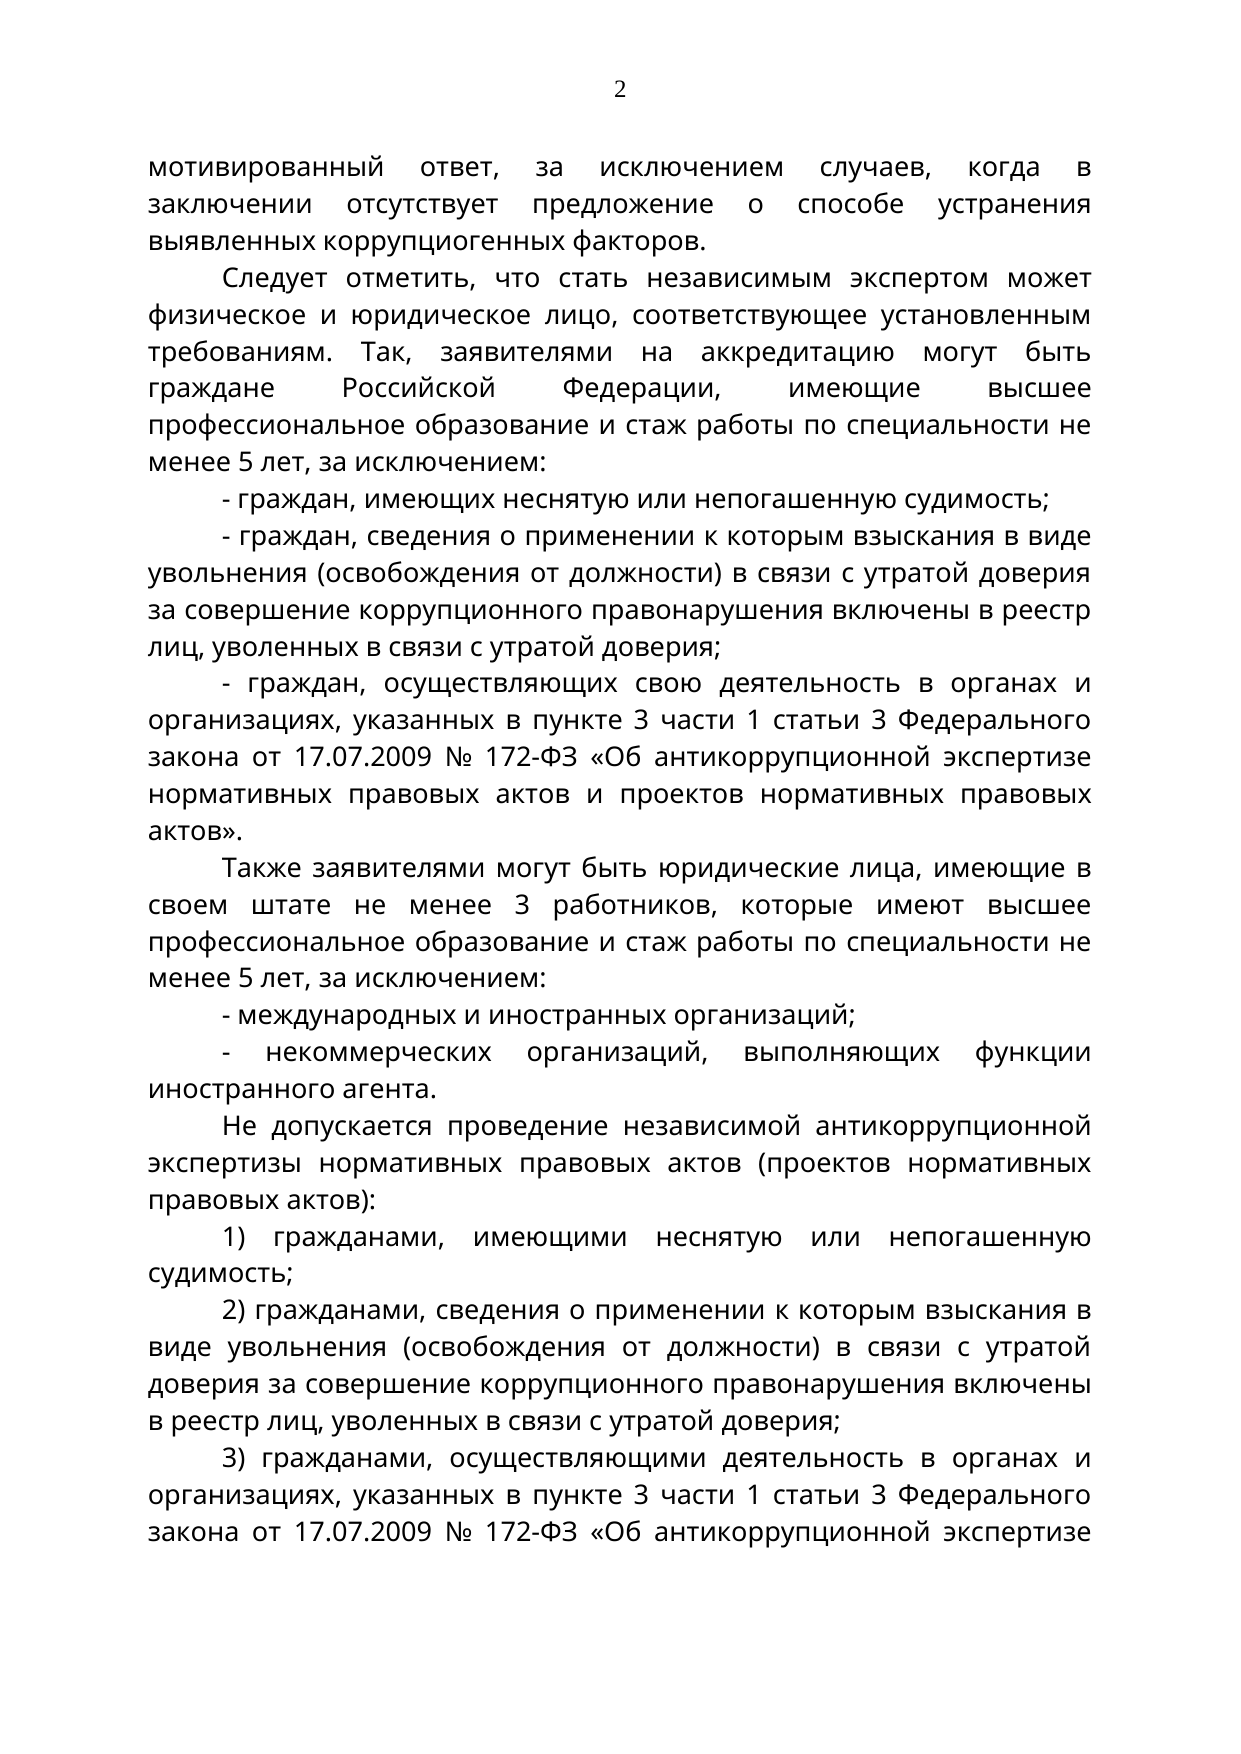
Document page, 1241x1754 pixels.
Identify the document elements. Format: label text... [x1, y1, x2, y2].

text - граждан, имеющих неснятую или непогашенную судимость; [148, 479, 1092, 516]
text - граждан, осуществляющих свою деятельность в органах и организациях, указанных в пункте 3 части 1 статьи 3 Федерального закона от 17.07.2009 № 172-ФЗ «Об антикоррупционной экспертизе нормативных правовых актов и проектов нормативных правовых актов». [148, 664, 1092, 848]
text 2) гражданами, сведения о применении к которым взыскания в виде увольнения (освобождения от должности) в связи с утратой доверия за совершение коррупционного правонарушения включены в реестр лиц, уволенных в связи с утратой доверия; [148, 1291, 1092, 1438]
text - международных и иностранных организаций; [148, 996, 1092, 1033]
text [148, 148, 1092, 258]
text - некоммерческих организаций, выполняющих функции иностранного агента. [148, 1033, 1092, 1106]
text - граждан, сведения о применении к которым взыскания в виде увольнения (освобождения от должности) в связи с утратой доверия за совершение коррупционного правонарушения включены в реестр лиц, уволенных в связи с утратой доверия; [148, 516, 1092, 664]
text Следует отметить, что стать независимым экспертом может физическое и юридическое лицо, соответствующее установленным требованиям. Так, заявителями на аккредитацию могут быть граждане Российской Федерации, имеющие высшее профессиональное образование и стаж работы по специальности не менее 5 лет, за исключением: [148, 258, 1092, 479]
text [148, 1438, 1092, 1549]
text Также заявителями могут быть юридические лица, имеющие в своем штате не менее 3 работников, которые имеют высшее профессиональное образование и стаж работы по специальности не менее 5 лет, за исключением: [148, 848, 1092, 996]
text Не допускается проведение независимой антикоррупционной экспертизы нормативных правовых актов (проектов нормативных правовых актов): [148, 1106, 1092, 1217]
text 1) гражданами, имеющими неснятую или непогашенную судимость; [148, 1217, 1092, 1291]
